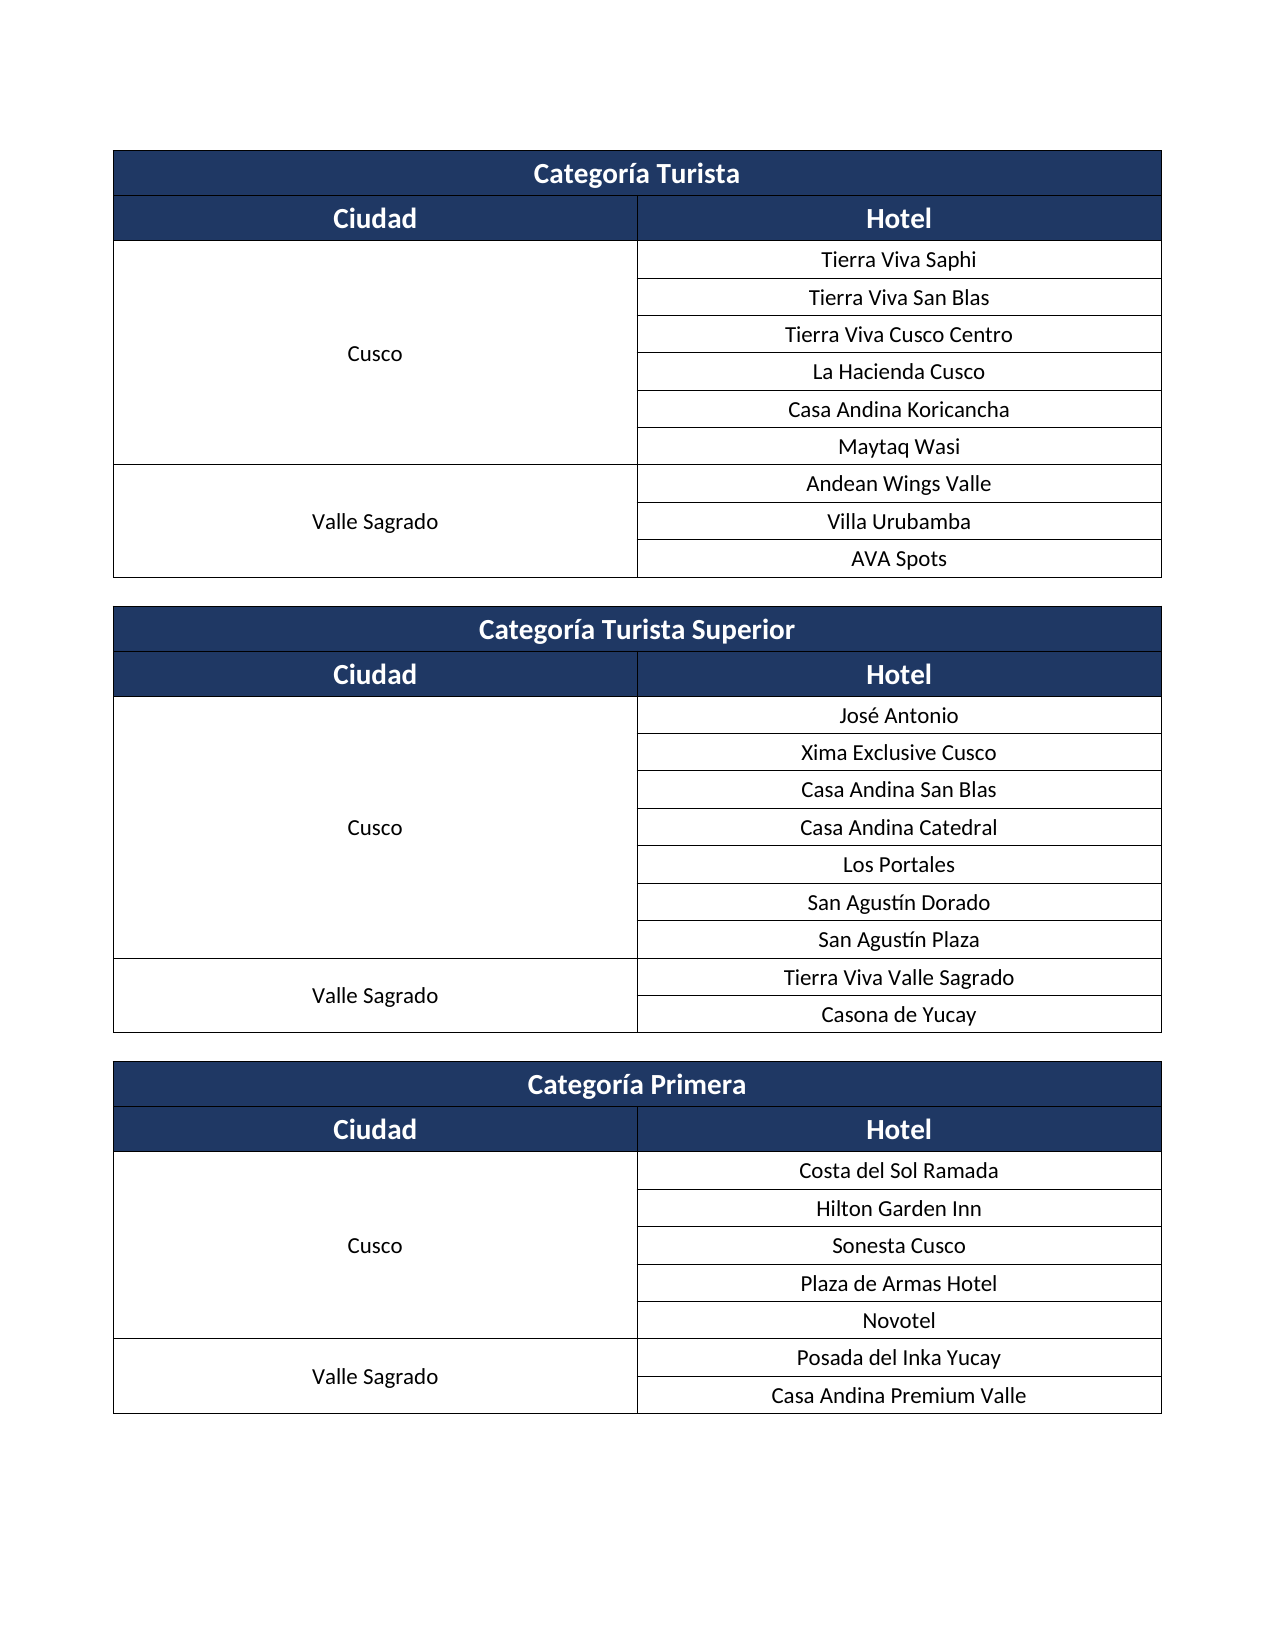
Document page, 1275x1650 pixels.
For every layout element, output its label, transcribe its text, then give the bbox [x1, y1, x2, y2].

table_cell San Agustín Plaza [638, 921, 1161, 957]
table_cell Ciudad [114, 1107, 637, 1151]
table_cell Maytaq Wasi [638, 428, 1161, 464]
table_cell Casa Andina Premium Valle [638, 1377, 1161, 1413]
table_header Categoría Primera [114, 1062, 1161, 1106]
table_cell Tierra Viva Saphi [638, 241, 1161, 277]
table_cell Plaza de Armas Hotel [638, 1265, 1161, 1301]
table_cell Tierra Viva Valle Sagrado [638, 959, 1161, 995]
table_cell Andean Wings Valle [638, 465, 1161, 502]
table_cell Valle Sagrado [114, 465, 637, 577]
table_cell AVA Spots [638, 540, 1161, 577]
table_cell Casa Andina Koricancha [638, 391, 1161, 427]
table_cell Hotel [638, 1107, 1161, 1151]
table_cell Casona de Yucay [638, 996, 1161, 1032]
table_cell Valle Sagrado [114, 1339, 637, 1413]
table_cell Cusco [114, 241, 637, 464]
table_cell Casa Andina Catedral [638, 809, 1161, 845]
table_cell Los Portales [638, 846, 1161, 883]
table_cell Ciudad [114, 196, 637, 240]
table_cell Hilton Garden Inn [638, 1190, 1161, 1226]
table_cell Hotel [638, 196, 1161, 240]
table_cell Xima Exclusive Cusco [638, 734, 1161, 770]
table_cell Valle Sagrado [114, 959, 637, 1032]
table_cell Cusco [114, 1152, 637, 1338]
table_cell Sonesta Cusco [638, 1227, 1161, 1263]
table_cell La Hacienda Cusco [638, 353, 1161, 389]
table_header Categoría Turista Superior [114, 607, 1161, 651]
table_cell Villa Urubamba [638, 503, 1161, 539]
table_cell Posada del Inka Yucay [638, 1339, 1161, 1376]
table_cell Hotel [638, 652, 1161, 696]
table_cell Cusco [114, 697, 637, 957]
table_header Categoría Turista [114, 151, 1161, 195]
table_cell Novotel [638, 1302, 1161, 1338]
table_cell San Agustín Dorado [638, 884, 1161, 920]
table_cell Tierra Viva San Blas [638, 279, 1161, 315]
table_cell Casa Andina San Blas [638, 771, 1161, 808]
table_cell Ciudad [114, 652, 637, 696]
table_cell Tierra Viva Cusco Centro [638, 316, 1161, 352]
table_cell José Antonio [638, 697, 1161, 733]
table_cell Costa del Sol Ramada [638, 1152, 1161, 1189]
